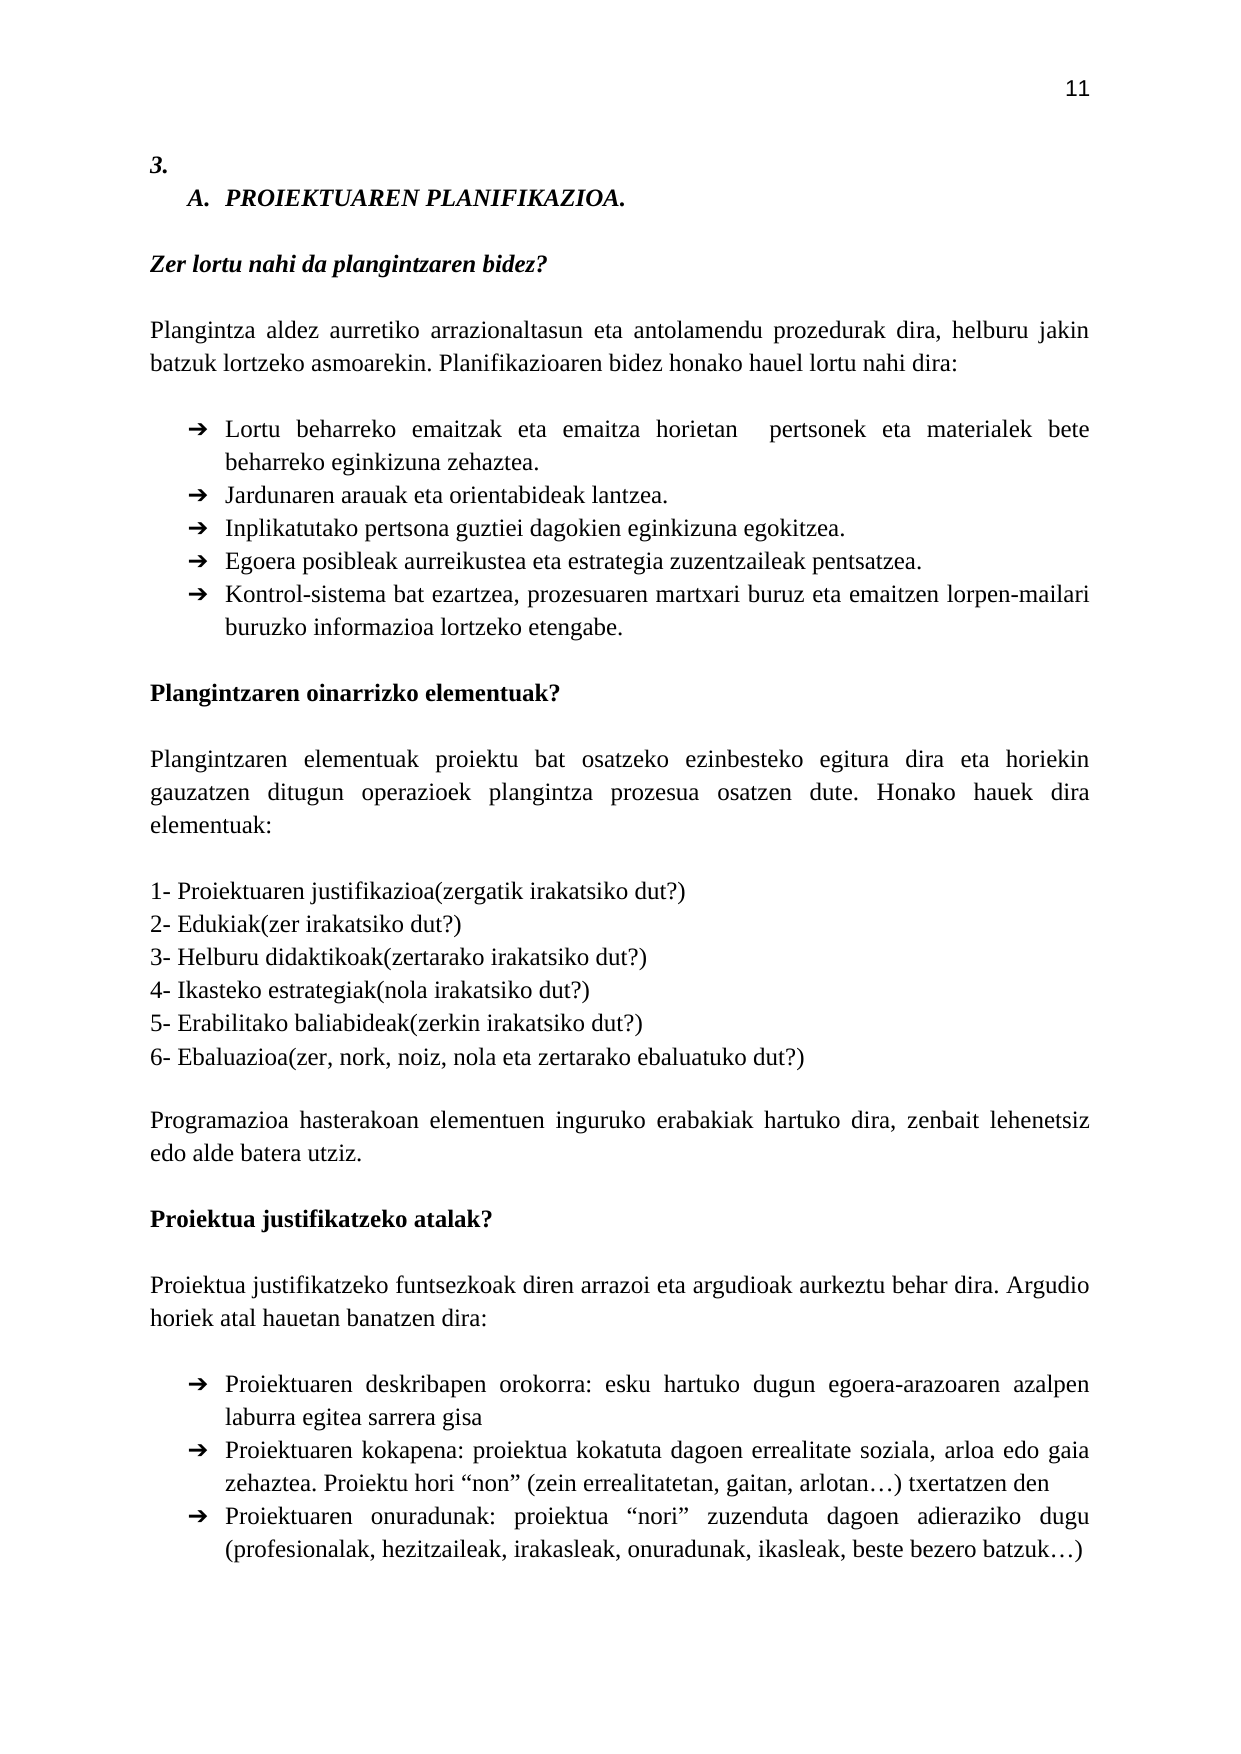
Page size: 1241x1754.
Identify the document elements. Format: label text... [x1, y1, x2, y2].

list Kontrol-sistema bat ezartzea, prozesuaren martxari buruz eta emaitzen lorpen-mailari buruzko informazioa lortzeko etengabe. [187, 579, 1090, 641]
list PROIEKTUAREN PLANIFIKAZIOA. [187, 183, 1090, 212]
list Egoera posibleak aurreikustea eta estrategia zuzentzaileak pentsatzea. [187, 546, 1090, 575]
text 6- Ebaluazioa(zer, nork, noiz, nola eta zertarako ebaluatuko dut?) [150, 1042, 1090, 1070]
list Inplikatutako pertsona guztiei dagokien eginkizuna egokitzea. [187, 513, 1090, 542]
text 3. [150, 150, 1090, 179]
text Plangintzaren elementuak proiektu bat osatzeko ezinbesteko egitura dira eta horiekin gauzatzen ditugun operazioek plangintza prozesua osatzen dute. Honako hauek dira elementuak: [150, 744, 1090, 839]
list Proiektuaren kokapena: proiektua kokatuta dagoen errealitate soziala, arloa edo gaia zehaztea. Proiektu hori “non” (zein errealitatetan, gaitan, arlotan…) txertatzen den [187, 1435, 1090, 1497]
text Programazioa hasterakoan elementuen inguruko erabakiak hartuko dira, zenbait lehenetsiz edo alde batera utziz. [150, 1105, 1090, 1167]
text 2- Edukiak(zer irakatsiko dut?) [150, 909, 1090, 938]
text Plangintza aldez aurretiko arrazionaltasun eta antolamendu prozedurak dira, helburu jakin batzuk lortzeko asmoarekin. Planifikazioaren bidez honako hauel lortu nahi dira: [150, 315, 1090, 377]
list Proiektuaren deskribapen orokorra: esku hartuko dugun egoera-arazoaren azalpen laburra egitea sarrera gisa [187, 1369, 1090, 1431]
text 4- Ikasteko estrategiak(nola irakatsiko dut?) [150, 976, 1090, 1004]
list Lortu beharreko emaitzak eta emaitza horietan pertsonek eta materialek bete beharreko eginkizuna zehaztea. [187, 414, 1090, 476]
text 1- Proiektuaren justifikazioa(zergatik irakatsiko dut?) [150, 876, 1090, 905]
text 5- Erabilitako baliabideak(zerkin irakatsiko dut?) [150, 1008, 1090, 1037]
text Plangintzaren oinarrizko elementuak? [150, 678, 1090, 707]
text Zer lortu nahi da plangintzaren bidez? [150, 249, 1090, 278]
text Proiektua justifikatzeko atalak? [150, 1204, 1090, 1233]
list Jardunaren arauak eta orientabideak lantzea. [187, 480, 1090, 509]
list Proiektuaren onuradunak: proiektua “nori” zuzenduta dagoen adieraziko dugu (profesionalak, hezitzaileak, irakasleak, onuradunak, ikasleak, beste bezero batzuk…) [187, 1501, 1090, 1563]
text Proiektua justifikatzeko funtsezkoak diren arrazoi eta argudioak aurkeztu behar dira. Argudio horiek atal hauetan banatzen dira: [150, 1270, 1090, 1332]
text 3- Helburu didaktikoak(zertarako irakatsiko dut?) [150, 942, 1090, 971]
